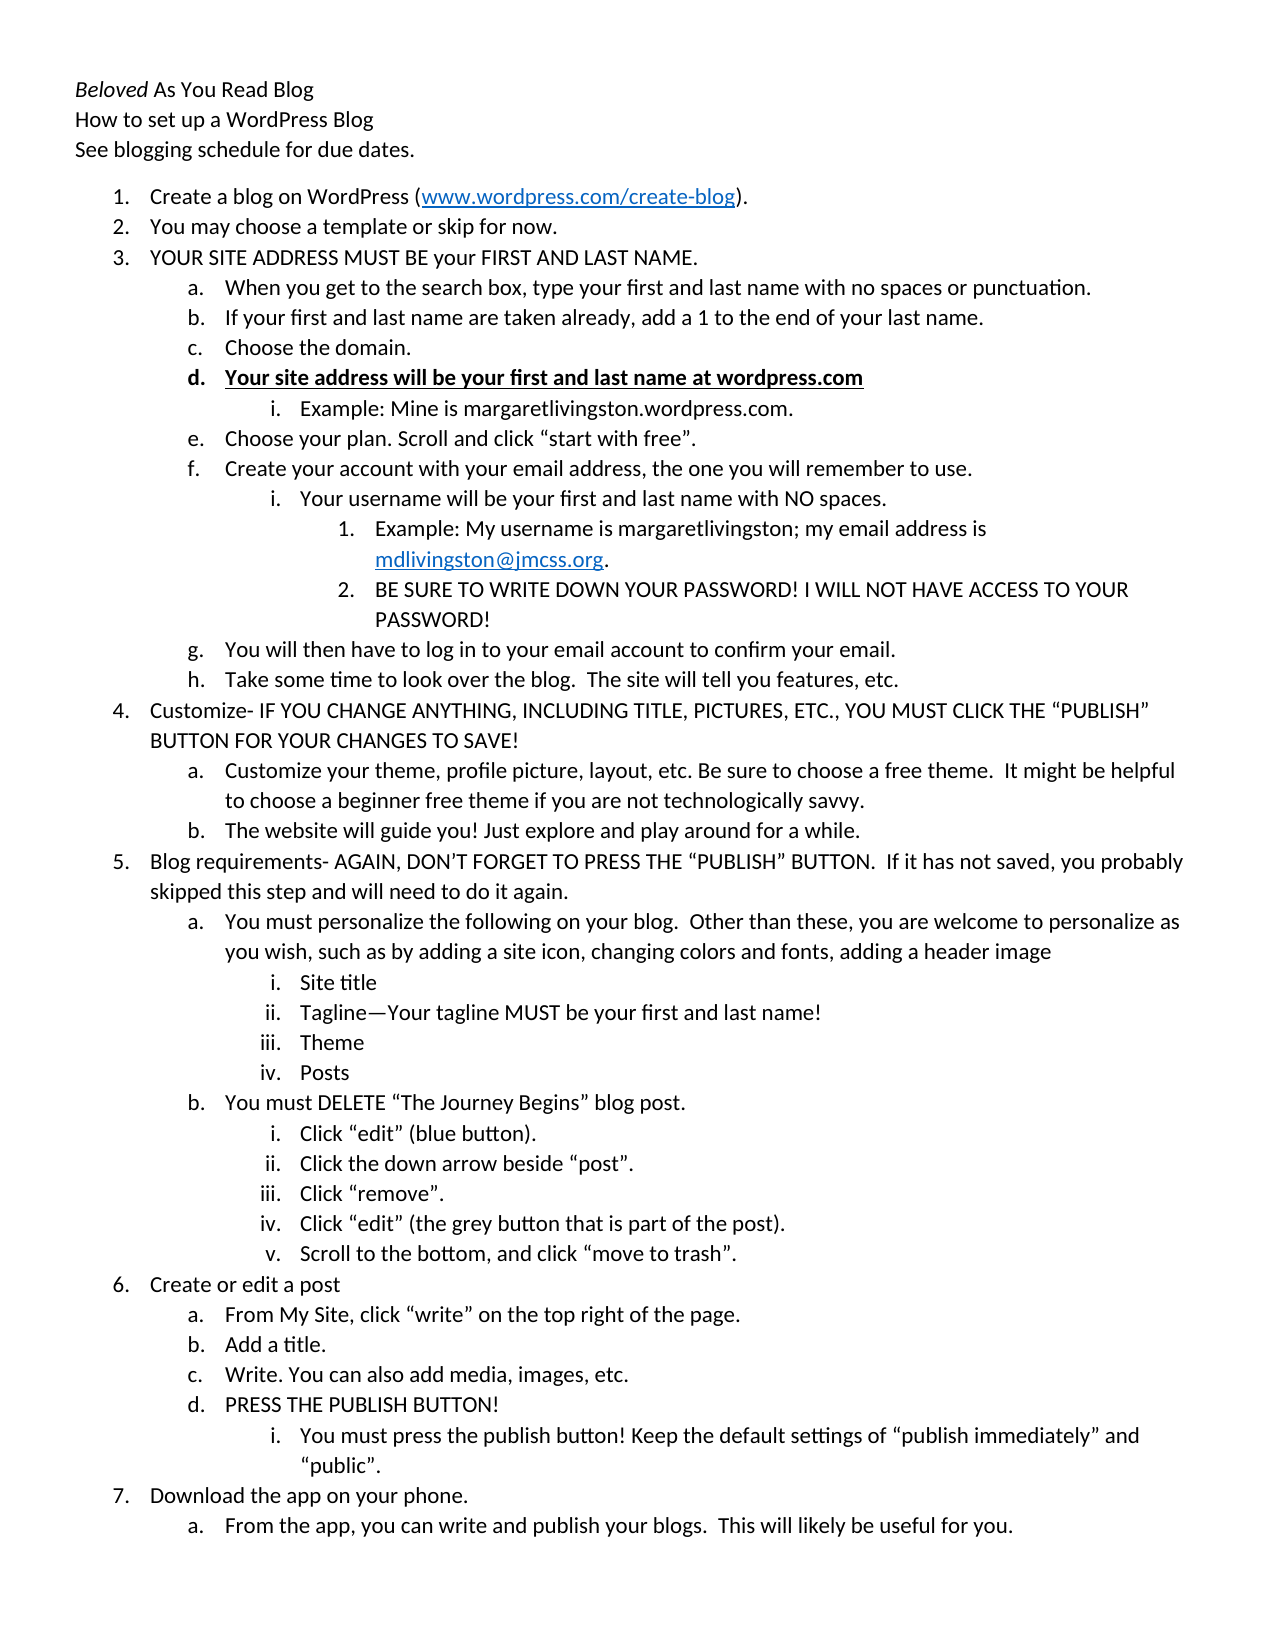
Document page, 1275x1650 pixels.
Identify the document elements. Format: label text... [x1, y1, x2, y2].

list Click the down arrow beside “post”. [281, 1149, 1200, 1177]
list Theme [281, 1028, 1200, 1056]
list Your site address will be your first and last name at wordpress.com [187, 363, 1200, 392]
list BE SURE TO WRITE DOWN YOUR PASSWORD! I WILL NOT HAVE ACCESS TO YOUR PASSWORD! [337, 575, 1200, 633]
list Download the app on your phone. [112, 1481, 1200, 1509]
list You may choose a template or skip for now. [112, 212, 1200, 241]
list Posts [281, 1058, 1200, 1086]
list When you get to the search box, type your first and last name with no spaces or punctuation. [187, 273, 1200, 301]
list From My Site, click “write” on the top right of the page. [187, 1300, 1200, 1328]
list Choose your plan. Scroll and click “start with free”. [187, 424, 1200, 452]
list Blog requirements- AGAIN, DON’T FORGET TO PRESS THE “PUBLISH” BUTTON. If it has not saved, you probably skipped this step and will need to do it again. [112, 847, 1200, 905]
list Create your account with your email address, the one you will remember to use. [187, 454, 1200, 482]
list Click “edit” (the grey button that is part of the post). [281, 1209, 1200, 1237]
list Site title [281, 968, 1200, 996]
list Choose the domain. [187, 333, 1200, 361]
list From the app, you can write and publish your blogs. This will likely be useful for you. [187, 1511, 1200, 1539]
list Click “edit” (blue button). [281, 1119, 1200, 1147]
list Scroll to the bottom, and click “move to trash”. [281, 1239, 1200, 1268]
list The website will guide you! Just explore and play around for a while. [187, 817, 1200, 845]
list If your first and last name are taken already, add a 1 to the end of your last name. [187, 303, 1200, 331]
list Add a title. [187, 1330, 1200, 1358]
list Example: Mine is margaretlivingston.wordpress.com. [281, 394, 1200, 422]
list Example: My username is margaretlivingston; my email address is mdlivingston@jmcss.org. [337, 514, 1200, 573]
list PRESS THE PUBLISH BUTTON! [187, 1391, 1200, 1419]
list Take some time to look over the blog. The site will tell you features, etc. [187, 666, 1200, 694]
list Customize your theme, profile picture, layout, etc. Be sure to choose a free theme. It might be helpful to choose a beginner free theme if you are not technologically savvy. [187, 756, 1200, 814]
list You must press the publish button! Keep the default settings of “publish immediately” and “public”. [281, 1421, 1200, 1479]
list You must personalize the following on your blog. Other than these, you are welcome to personalize as you wish, such as by adding a site icon, changing colors and fonts, adding a header image [187, 907, 1200, 966]
list You will then have to log in to your email account to confirm your email. [187, 635, 1200, 663]
list Tagline—Your tagline MUST be your first and last name! [281, 998, 1200, 1026]
text Beloved As You Read Blog How to set up a WordPress Blog See blogging schedule for due dates. [75, 75, 1200, 163]
list YOUR SITE ADDRESS MUST BE your FIRST AND LAST NAME. [112, 243, 1200, 271]
list You must DELETE “The Journey Begins” blog post. [187, 1088, 1200, 1117]
list Customize- IF YOU CHANGE ANYTHING, INCLUDING TITLE, PICTURES, ETC., YOU MUST CLICK THE “PUBLISH” BUTTON FOR YOUR CHANGES TO SAVE! [112, 696, 1200, 754]
list Create or edit a post [112, 1270, 1200, 1298]
list Your username will be your first and last name with NO spaces. [281, 484, 1200, 512]
list Click “remove”. [281, 1179, 1200, 1207]
list Write. You can also add media, images, etc. [187, 1360, 1200, 1388]
list Create a blog on WordPress (www.wordpress.com/create-blog). [112, 182, 1200, 210]
